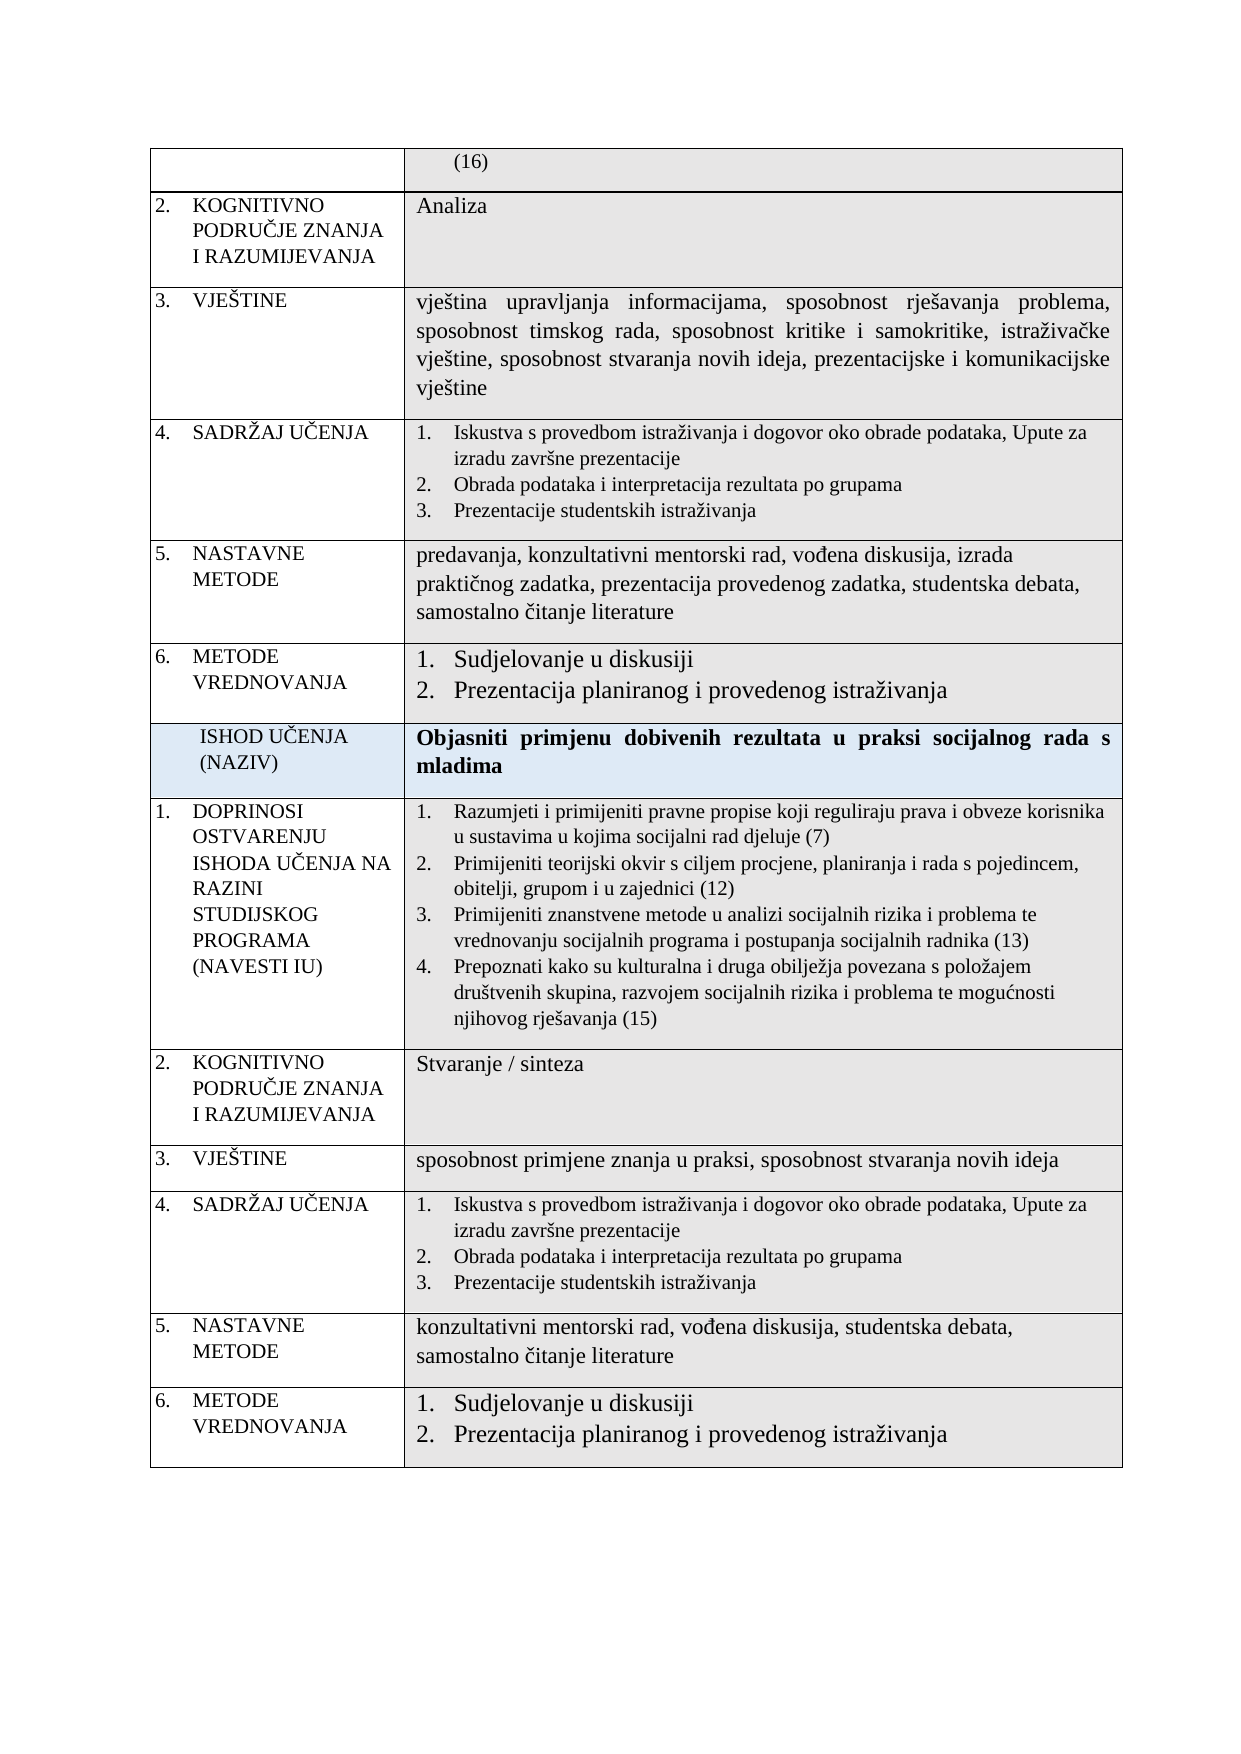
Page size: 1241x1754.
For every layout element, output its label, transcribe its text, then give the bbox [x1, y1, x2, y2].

table_cell KOGNITIVNO PODRUČJE ZNANJA I RAZUMIJEVANJA [151, 1050, 404, 1144]
table_cell Sudjelovanje u diskusiji Prezentacija planiranog i provedenog istraživanja [405, 1388, 1122, 1467]
table_cell VJEŠTINE [151, 288, 404, 419]
table_cell Stvaranje / sinteza [405, 1050, 1122, 1144]
table_cell NASTAVNE METODE [151, 541, 404, 643]
table_cell METODE VREDNOVANJA [151, 1388, 404, 1467]
table_cell Razumjeti i primijeniti pravne propise koji reguliraju prava i obveze korisnika u sustavima u kojima socijalni rad djeluje (7) Primijeniti teorijski okvir s ciljem procjene, planiranja i rada s pojedincem, obitelji, grupom i u zajednici (12) Primijeniti znanstvene metode u analizi socijalnih rizika i problema te vrednovanju socijalnih programa i postupanja socijalnih radnika (13) Prepoznati kako su kulturalna i druga obilježja povezana s položajem društvenih skupina, razvojem socijalnih rizika i problema te mogućnosti njihovog rješavanja (15) [405, 799, 1122, 1049]
table_cell vještina upravljanja informacijama, sposobnost rješavanja problema, sposobnost timskog rada, sposobnost kritike i samokritike, istraživačke vještine, sposobnost stvaranja novih ideja, prezentacijske i komunikacijske vještine [405, 288, 1122, 419]
table_cell Objasniti primjenu dobivenih rezultata u praksi socijalnog rada s mladima [405, 724, 1122, 797]
table_cell DOPRINOSI OSTVARENJU ISHODA UČENJA NA RAZINI STUDIJSKOG PROGRAMA (NAVESTI IU) [151, 799, 404, 1049]
table_cell Analiza [405, 193, 1122, 287]
table_cell KOGNITIVNO PODRUČJE ZNANJA I RAZUMIJEVANJA [151, 193, 404, 287]
table_cell SADRŽAJ UČENJA [151, 1192, 404, 1312]
table_cell VJEŠTINE [151, 1146, 404, 1191]
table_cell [151, 149, 404, 191]
table_cell Sudjelovanje u diskusiji Prezentacija planiranog i provedenog istraživanja [405, 644, 1122, 723]
table_cell sposobnost primjene znanja u praksi, sposobnost stvaranja novih ideja [405, 1146, 1122, 1191]
table_cell Iskustva s provedbom istraživanja i dogovor oko obrade podataka, Upute za izradu završne prezentacije Obrada podataka i interpretacija rezultata po grupama Prezentacije studentskih istraživanja [405, 420, 1122, 540]
table_cell predavanja, konzultativni mentorski rad, vođena diskusija, izrada praktičnog zadatka, prezentacija provedenog zadatka, studentska debata, samostalno čitanje literature [405, 541, 1122, 643]
table_cell konzultativni mentorski rad, vođena diskusija, studentska debata, samostalno čitanje literature [405, 1314, 1122, 1387]
table_cell METODE VREDNOVANJA [151, 644, 404, 723]
table_cell ISHOD UČENJA (NAZIV) [151, 724, 404, 797]
table_cell SADRŽAJ UČENJA [151, 420, 404, 540]
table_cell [405, 149, 1122, 191]
table_cell NASTAVNE METODE [151, 1314, 404, 1387]
table_cell Iskustva s provedbom istraživanja i dogovor oko obrade podataka, Upute za izradu završne prezentacije Obrada podataka i interpretacija rezultata po grupama Prezentacije studentskih istraživanja [405, 1192, 1122, 1312]
